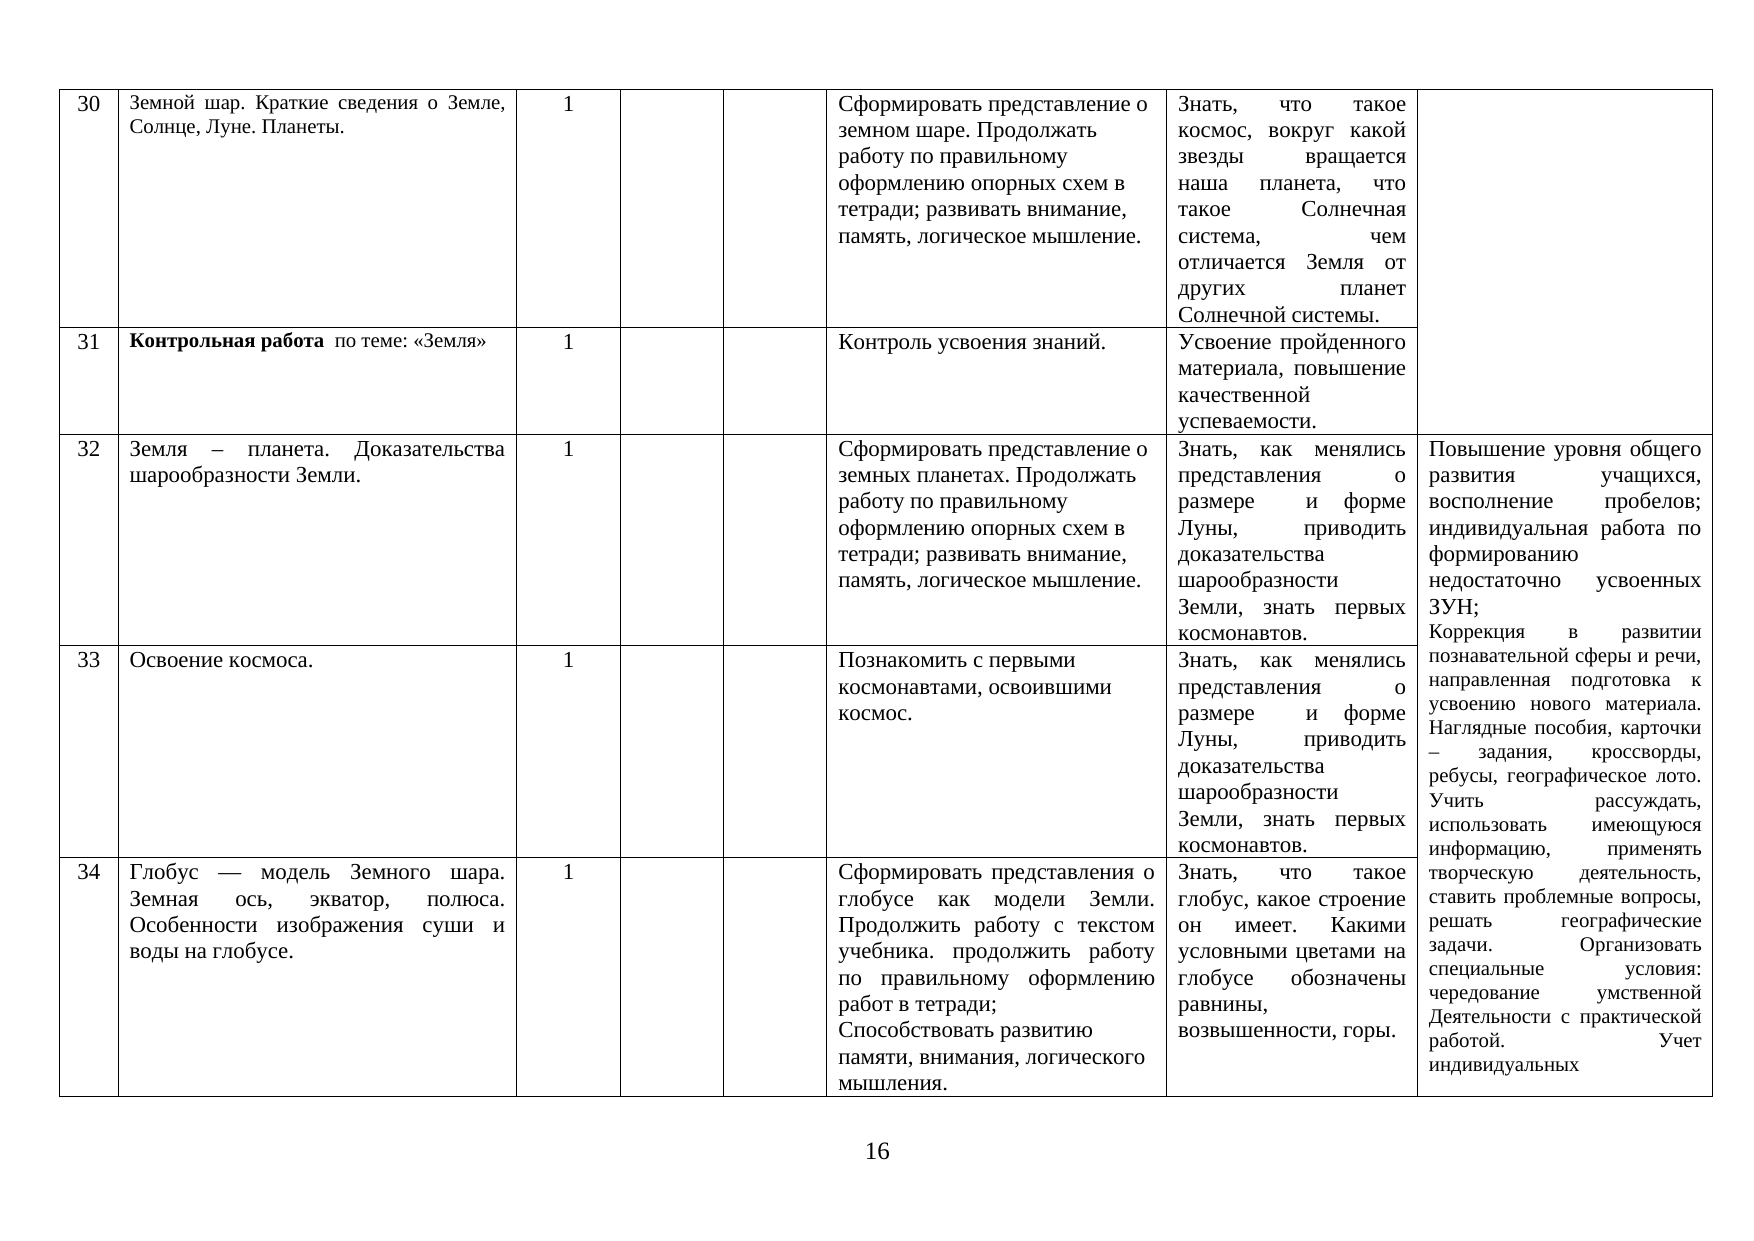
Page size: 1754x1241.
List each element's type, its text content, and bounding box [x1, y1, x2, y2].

table_cell 32 [60, 435, 118, 645]
table_cell Земной шар. Краткие сведения о Земле, Солнце, Луне. Планеты. [119, 90, 516, 327]
table_cell 1 [517, 90, 620, 327]
table_cell Земля – планета. Доказательства шарообразности Земли. [119, 435, 516, 645]
table_cell Контроль усвоения знаний. [827, 328, 1166, 433]
table_cell 1 [517, 328, 620, 433]
table_cell Усвоение пройденного материала, повышение качественной успеваемости. [1167, 328, 1417, 433]
table_cell Освоение космоса. [119, 646, 516, 857]
table_cell 34 [60, 858, 118, 1096]
table_cell 1 [517, 646, 620, 857]
table_cell [724, 90, 826, 327]
table_cell 1 [517, 858, 620, 1096]
table_cell Знать, что такое космос, вокруг какой звезды вращается наша планета, что такое Солнечная система, чем отличается Земля от других планет Солнечной системы. [1167, 90, 1417, 327]
table_cell Контрольная работа по теме: «Земля» [119, 328, 516, 433]
table_cell 33 [60, 646, 118, 857]
table_cell Познакомить с первыми космонавтами, освоившими космос. [827, 646, 1166, 857]
table_cell Повышение уровня общего развития учащихся, восполнение пробелов; индивидуальная работа по формированию недостаточно усвоенных ЗУН; Коррекция в развитии познавательной сферы и речи, направленная подготовка к усвоению нового материала. Наглядные пособия, карточки – задания, кроссворды, ребусы, географическое лото. Учить рассуждать, использовать имеющуюся информацию, применять творческую деятельность, ставить проблемные вопросы, решать географические задачи. Организовать специальные условия: чередование умственной Деятельности с практической работой. Учет индивидуальных психофизических особенностей, ставить «зону ближайшего развития». [1418, 435, 1712, 1096]
table_cell [724, 328, 826, 433]
table_cell [621, 858, 723, 1096]
table_cell [724, 435, 826, 645]
table_cell 30 [60, 90, 118, 327]
table_cell 1 [517, 435, 620, 645]
table_cell Сформировать представления о глобусе как модели Земли. Продолжить работу с текстом учебника. продолжить работу по правильному оформлению работ в тетради; Способствовать развитию памяти, внимания, логического мышления. [827, 858, 1166, 1096]
table_cell [724, 646, 826, 857]
table_cell [621, 90, 723, 327]
table_cell Глобус — модель Земного шара. Земная ось, экватор, полюса. Особенности изображения суши и воды на глобусе. [119, 858, 516, 1096]
table_cell Сформировать представление о земном шаре. Продолжать работу по правильному оформлению опорных схем в тетради; развивать внимание, память, логическое мышление. [827, 90, 1166, 327]
table_cell Знать, что такое глобус, какое строение он имеет. Какими условными цветами на глобусе обозначены равнины, возвышенности, горы. [1167, 858, 1417, 1096]
table_cell Знать, как менялись представления о размере и форме Луны, приводить доказательства шарообразности Земли, знать первых космонавтов. [1167, 435, 1417, 645]
table_cell [724, 858, 826, 1096]
table_cell [621, 646, 723, 857]
table_cell Сформировать представление о земных планетах. Продолжать работу по правильному оформлению опорных схем в тетради; развивать внимание, память, логическое мышление. [827, 435, 1166, 645]
table_cell Знать, как менялись представления о размере и форме Луны, приводить доказательства шарообразности Земли, знать первых космонавтов. [1167, 646, 1417, 857]
table_cell [621, 328, 723, 433]
table_cell 31 [60, 328, 118, 433]
table_cell [621, 435, 723, 645]
